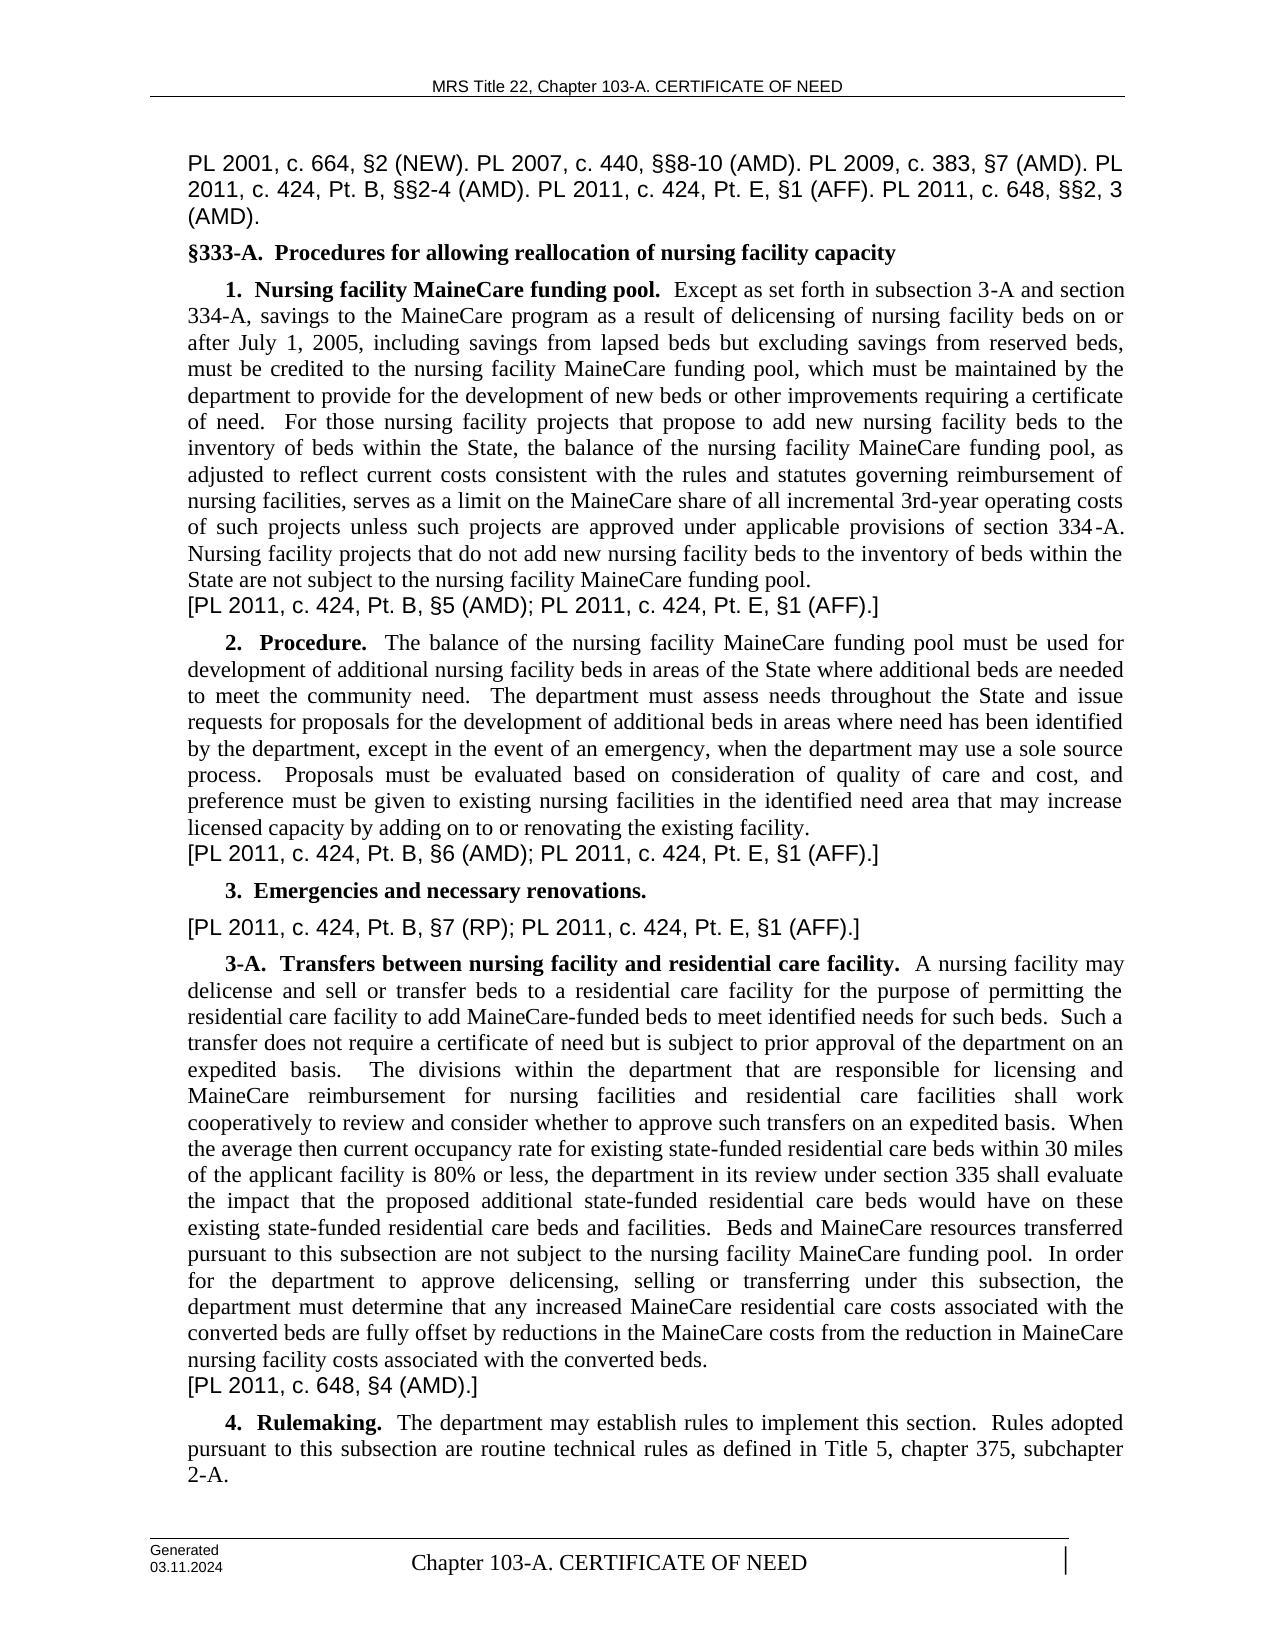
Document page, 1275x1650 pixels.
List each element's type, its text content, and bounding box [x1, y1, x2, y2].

text §333-A. Procedures for allowing reallocation of nursing facility capacity [187, 239, 1125, 266]
text [PL 2011, c. 648, §4 (AMD).] [187, 1372, 1125, 1398]
text PL 2001, c. 664, §2 (NEW). PL 2007, c. 440, §§8-10 (AMD). PL 2009, c. 383, §7 (AMD). PL 2011, c. 424, Pt. B, §§2-4 (AMD). PL 2011, c. 424, Pt. E, §1 (AFF). PL 2011, c. 648, §§2, 3 (AMD). [187, 150, 1125, 229]
text 3-A. Transfers between nursing facility and residential care facility. A nursing facility may delicense and sell or transfer beds to a residential care facility for the purpose of permitting the residential care facility to add MaineCare-funded beds to meet identified needs for such beds. Such a transfer does not require a certificate of need but is subject to prior approval of the department on an expedited basis. The divisions within the department that are responsible for licensing and MaineCare reimbursement for nursing facilities and residential care facilities shall work cooperatively to review and consider whether to approve such transfers on an expedited basis. When the average then current occupancy rate for existing state-funded residential care beds within 30 miles of the applicant facility is 80% or less, the department in its review under section 335 shall evaluate the impact that the proposed additional state-funded residential care beds would have on these existing state-funded residential care beds and facilities. Beds and MaineCare resources transferred pursuant to this subsection are not subject to the nursing facility MaineCare funding pool. In order for the department to approve delicensing, selling or transferring under this subsection, the department must determine that any increased MaineCare residential care costs associated with the converted beds are fully offset by reductions in the MaineCare costs from the reduction in MaineCare nursing facility costs associated with the converted beds. [187, 950, 1125, 1372]
text [PL 2011, c. 424, Pt. B, §5 (AMD); PL 2011, c. 424, Pt. E, §1 (AFF).] [187, 592, 1125, 619]
text 1. Nursing facility MaineCare funding pool. Except as set forth in subsection 3‑A and section 334‑A, savings to the MaineCare program as a result of delicensing of nursing facility beds on or after July 1, 2005, including savings from lapsed beds but excluding savings from reserved beds, must be credited to the nursing facility MaineCare funding pool, which must be maintained by the department to provide for the development of new beds or other improvements requiring a certificate of need. For those nursing facility projects that propose to add new nursing facility beds to the inventory of beds within the State, the balance of the nursing facility MaineCare funding pool, as adjusted to reflect current costs consistent with the rules and statutes governing reimbursement of nursing facilities, serves as a limit on the MaineCare share of all incremental 3rd-year operating costs of such projects unless such projects are approved under applicable provisions of section 334‑A. Nursing facility projects that do not add new nursing facility beds to the inventory of beds within the State are not subject to the nursing facility MaineCare funding pool. [187, 276, 1125, 592]
text 4. Rulemaking. The department may establish rules to implement this section. Rules adopted pursuant to this subsection are routine technical rules as defined in Title 5, chapter 375, subchapter 2‑A. [187, 1409, 1125, 1488]
text [PL 2011, c. 424, Pt. B, §6 (AMD); PL 2011, c. 424, Pt. E, §1 (AFF).] [187, 840, 1125, 866]
text [PL 2011, c. 424, Pt. B, §7 (RP); PL 2011, c. 424, Pt. E, §1 (AFF).] [187, 914, 1125, 940]
text 3. Emergencies and necessary renovations. [187, 877, 1125, 903]
text 2. Procedure. The balance of the nursing facility MaineCare funding pool must be used for development of additional nursing facility beds in areas of the State where additional beds are needed to meet the community need. The department must assess needs throughout the State and issue requests for proposals for the development of additional beds in areas where need has been identified by the department, except in the event of an emergency, when the department may use a sole source process. Proposals must be evaluated based on consideration of quality of care and cost, and preference must be given to existing nursing facilities in the identified need area that may increase licensed capacity by adding on to or renovating the existing facility. [187, 629, 1125, 840]
